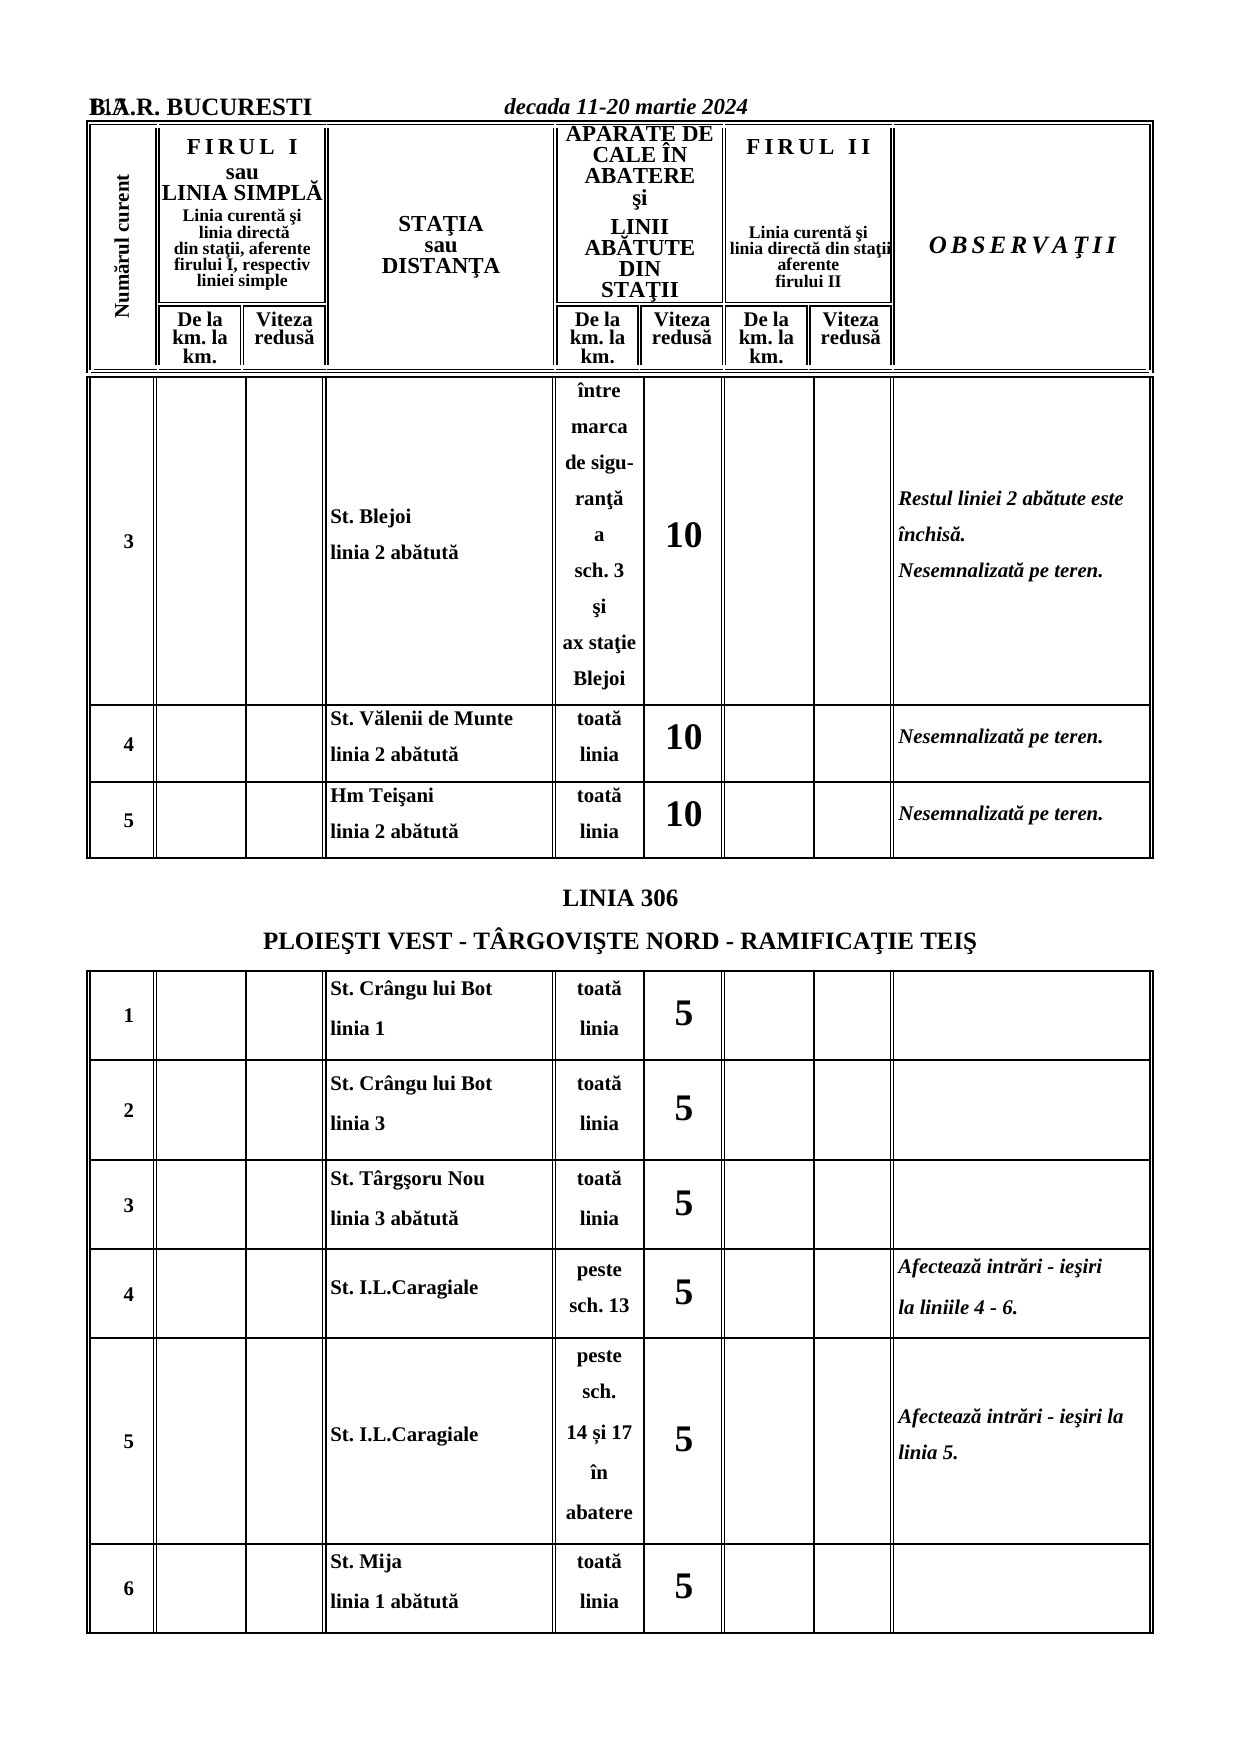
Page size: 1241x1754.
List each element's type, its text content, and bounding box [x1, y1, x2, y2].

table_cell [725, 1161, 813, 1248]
subtitle LINIA 306 [89, 883, 1152, 912]
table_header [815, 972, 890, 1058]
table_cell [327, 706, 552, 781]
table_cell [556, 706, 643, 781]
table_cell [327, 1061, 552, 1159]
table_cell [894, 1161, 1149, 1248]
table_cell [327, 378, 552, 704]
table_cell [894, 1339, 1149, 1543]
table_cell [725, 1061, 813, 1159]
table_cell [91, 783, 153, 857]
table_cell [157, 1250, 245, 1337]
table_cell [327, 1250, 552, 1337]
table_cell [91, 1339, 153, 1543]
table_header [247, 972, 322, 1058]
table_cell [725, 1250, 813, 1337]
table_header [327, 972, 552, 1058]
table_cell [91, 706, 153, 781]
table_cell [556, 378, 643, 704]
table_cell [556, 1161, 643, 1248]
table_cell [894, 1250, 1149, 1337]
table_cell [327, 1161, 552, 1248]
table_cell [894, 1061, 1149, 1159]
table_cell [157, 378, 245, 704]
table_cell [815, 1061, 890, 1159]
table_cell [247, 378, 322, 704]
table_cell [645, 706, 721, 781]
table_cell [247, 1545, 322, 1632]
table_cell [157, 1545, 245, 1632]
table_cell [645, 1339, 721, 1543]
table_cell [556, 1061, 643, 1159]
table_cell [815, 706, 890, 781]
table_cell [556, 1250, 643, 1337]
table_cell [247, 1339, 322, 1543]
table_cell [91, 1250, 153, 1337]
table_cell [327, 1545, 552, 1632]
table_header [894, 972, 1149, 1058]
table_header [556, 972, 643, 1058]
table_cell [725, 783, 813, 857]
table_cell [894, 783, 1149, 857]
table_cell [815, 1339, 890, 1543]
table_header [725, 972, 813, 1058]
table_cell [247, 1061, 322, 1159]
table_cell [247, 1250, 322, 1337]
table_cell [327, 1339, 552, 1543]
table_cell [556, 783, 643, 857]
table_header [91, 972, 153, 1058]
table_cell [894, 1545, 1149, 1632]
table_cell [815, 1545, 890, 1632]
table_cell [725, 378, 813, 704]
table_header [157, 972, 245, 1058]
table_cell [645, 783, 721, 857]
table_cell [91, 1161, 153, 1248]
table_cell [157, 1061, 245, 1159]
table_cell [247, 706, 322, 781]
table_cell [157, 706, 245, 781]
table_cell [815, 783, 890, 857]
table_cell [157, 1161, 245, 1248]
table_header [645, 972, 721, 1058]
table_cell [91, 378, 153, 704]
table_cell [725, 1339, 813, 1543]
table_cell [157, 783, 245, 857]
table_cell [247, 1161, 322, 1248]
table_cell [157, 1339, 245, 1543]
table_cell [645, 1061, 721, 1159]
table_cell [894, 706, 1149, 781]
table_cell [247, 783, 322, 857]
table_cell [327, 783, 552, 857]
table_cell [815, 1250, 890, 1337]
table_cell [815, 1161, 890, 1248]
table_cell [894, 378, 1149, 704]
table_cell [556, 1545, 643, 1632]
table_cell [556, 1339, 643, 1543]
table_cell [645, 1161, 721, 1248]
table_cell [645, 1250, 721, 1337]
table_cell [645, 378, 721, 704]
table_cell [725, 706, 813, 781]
subtitle PLOIEŞTI VEST - TÂRGOVIŞTE NORD - RAMIFICAŢIE TEIŞ [89, 926, 1152, 955]
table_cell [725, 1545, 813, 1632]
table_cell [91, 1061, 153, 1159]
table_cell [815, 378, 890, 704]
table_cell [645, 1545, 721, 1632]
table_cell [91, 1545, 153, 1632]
